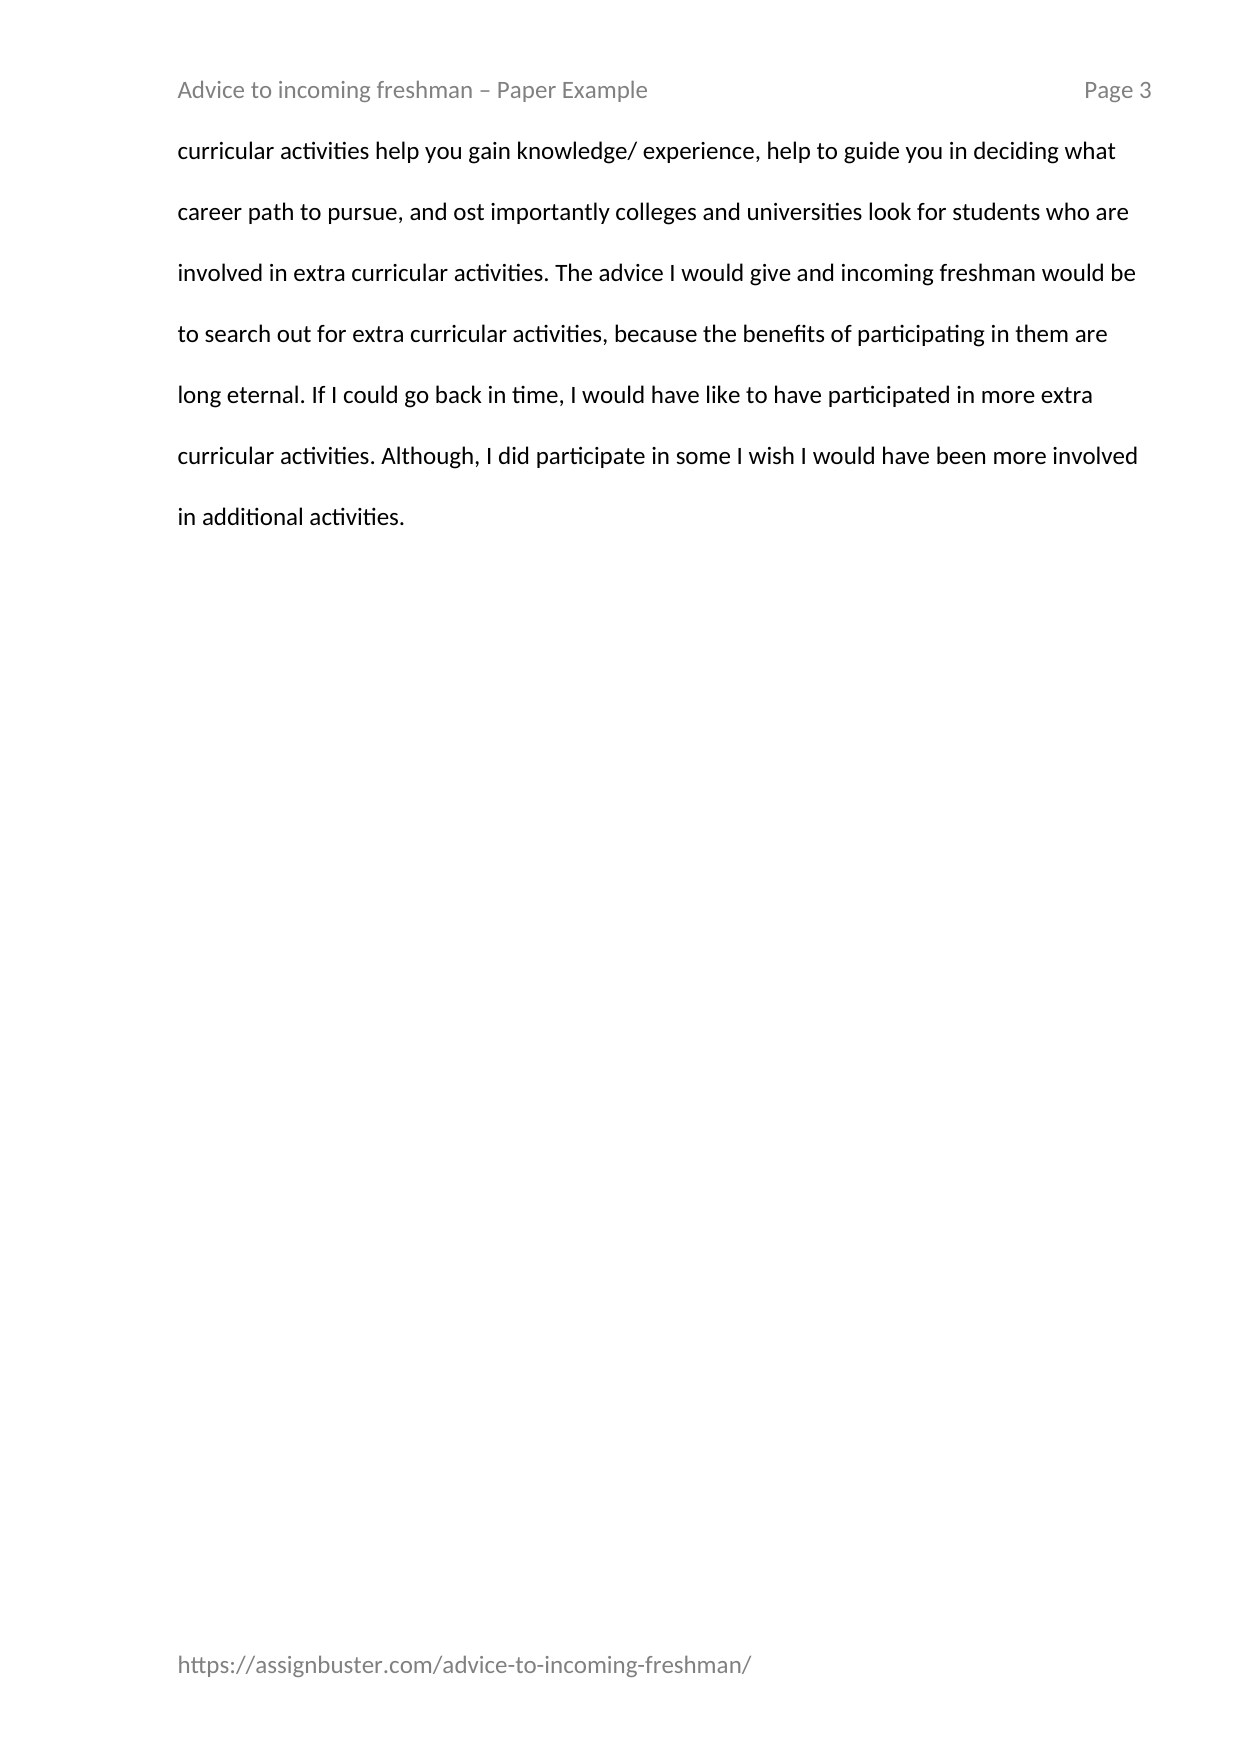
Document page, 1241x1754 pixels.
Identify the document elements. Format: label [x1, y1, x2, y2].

text [177, 135, 1152, 532]
